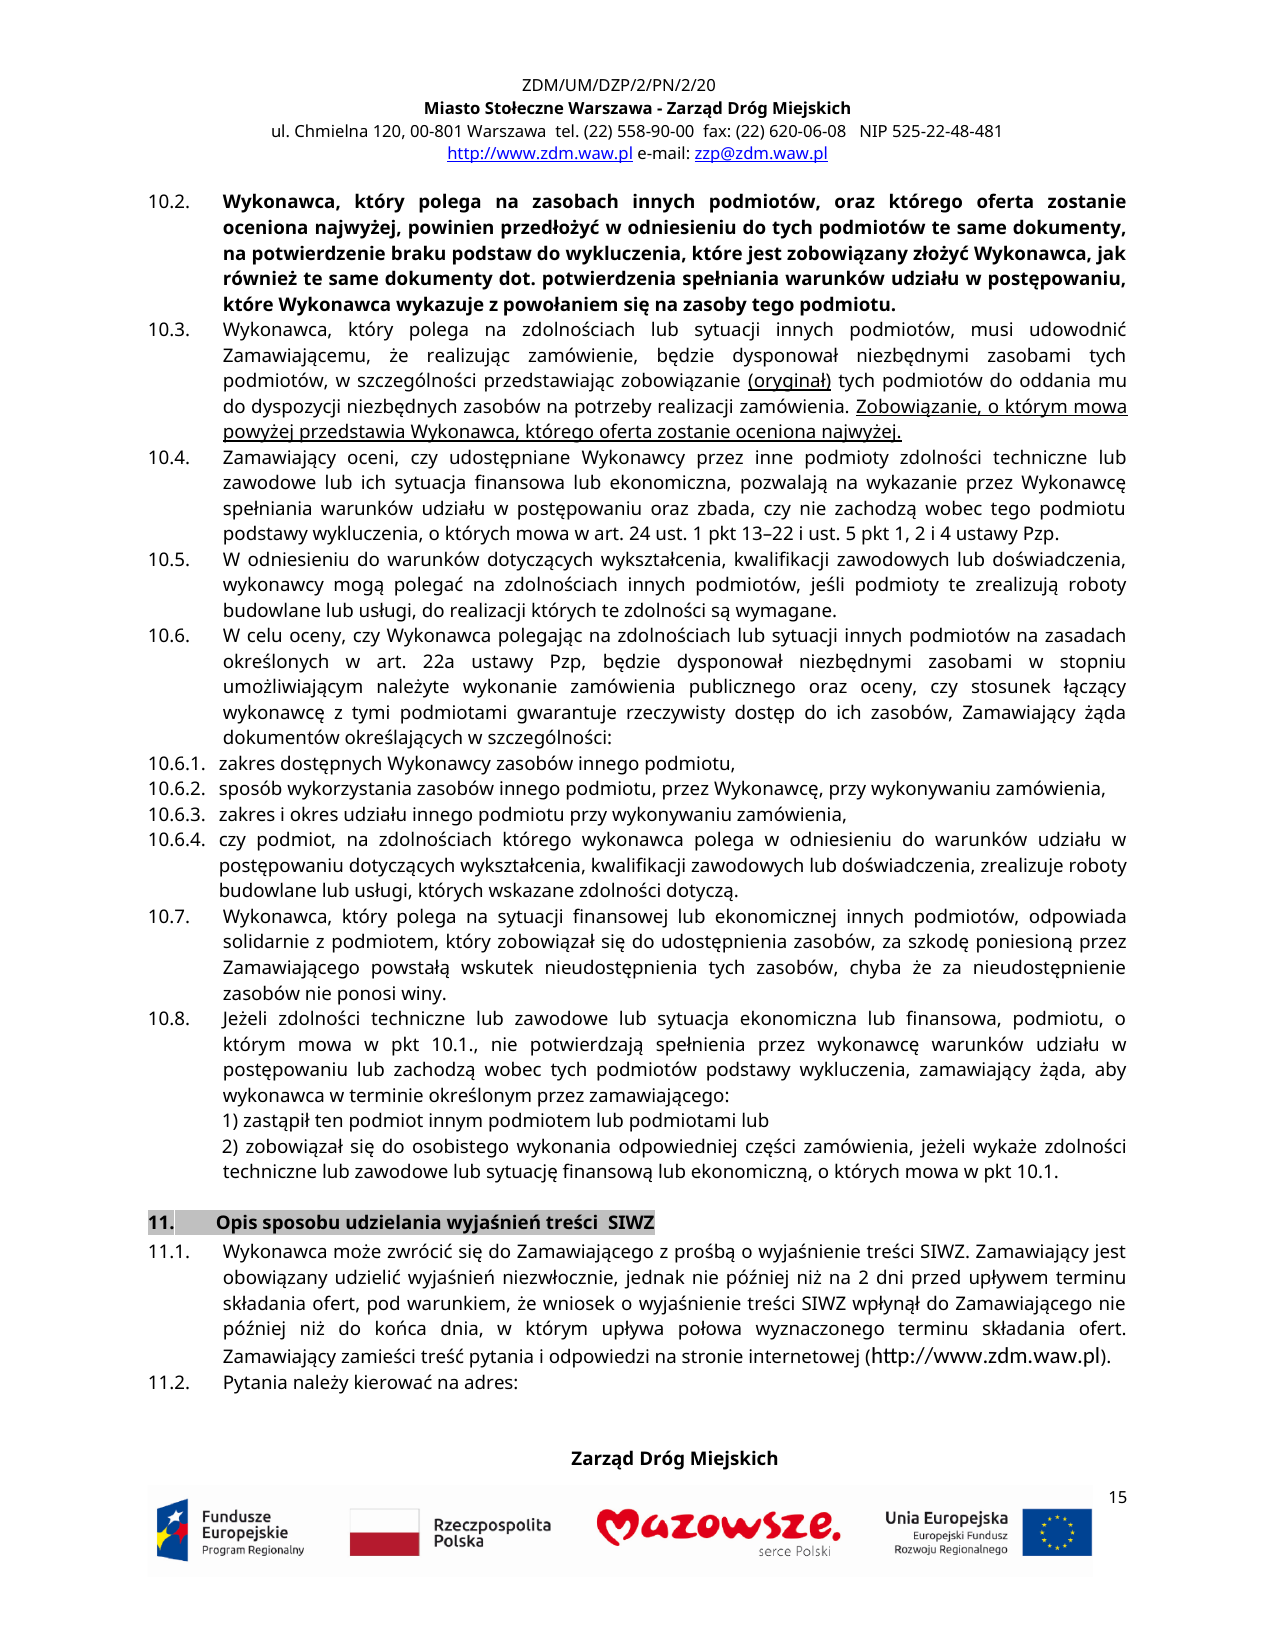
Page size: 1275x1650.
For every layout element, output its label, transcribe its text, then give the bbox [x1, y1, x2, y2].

text Zarząd Dróg Miejskich [223, 1446, 1127, 1471]
text 1) zastąpił ten podmiot innym podmiotem lub podmiotami lub [222, 1107, 1127, 1133]
list Wykonawca, który polega na zdolnościach lub sytuacji innych podmiotów, musi udowodnić Zamawiającemu, że realizując zamówienie, będzie dysponował niezbędnymi zasobami tych podmiotów, w szczególności przedstawiając zobowiązanie (oryginał) tych podmiotów do oddania mu do dyspozycji niezbędnych zasobów na potrzeby realizacji zamówienia. Zobowiązanie, o którym mowa powyżej przedstawia Wykonawca, którego oferta zostanie oceniona najwyżej. [148, 316, 1127, 444]
subtitle Opis sposobu udzielania wyjaśnień treści SIWZ [148, 1209, 1127, 1235]
list W odniesieniu do warunków dotyczących wykształcenia, kwalifikacji zawodowych lub doświadczenia, wykonawcy mogą polegać na zdolnościach innych podmiotów, jeśli podmioty te zrealizują roboty budowlane lub usługi, do realizacji których te zdolności są wymagane. [148, 546, 1127, 623]
list Wykonawca, który polega na zasobach innych podmiotów, oraz którego oferta zostanie oceniona najwyżej, powinien przedłożyć w odniesieniu do tych podmiotów te same dokumenty, na potwierdzenie braku podstaw do wykluczenia, które jest zobowiązany złożyć Wykonawca, jak również te same dokumenty dot. potwierdzenia spełniania warunków udziału w postępowaniu, które Wykonawca wykazuje z powołaniem się na zasoby tego podmiotu. [148, 189, 1127, 316]
list zakres dostępnych Wykonawcy zasobów innego podmiotu, [148, 750, 1127, 776]
text 2) zobowiązał się do osobistego wykonania odpowiedniej części zamówienia, jeżeli wykaże zdolności techniczne lub zawodowe lub sytuację finansową lub ekonomiczną, o których mowa w pkt 10.1. [222, 1133, 1127, 1184]
list sposób wykorzystania zasobów innego podmiotu, przez Wykonawcę, przy wykonywaniu zamówienia, [148, 776, 1127, 801]
list W celu oceny, czy Wykonawca polegając na zdolnościach lub sytuacji innych podmiotów na zasadach określonych w art. 22a ustawy Pzp, będzie dysponował niezbędnymi zasobami w stopniu umożliwiającym należyte wykonanie zamówienia publicznego oraz oceny, czy stosunek łączący wykonawcę z tymi podmiotami gwarantuje rzeczywisty dostęp do ich zasobów, Zamawiający żąda dokumentów określających w szczególności: [148, 623, 1127, 750]
list Wykonawca może zwrócić się do Zamawiającego z prośbą o wyjaśnienie treści SIWZ. Zamawiający jest obowiązany udzielić wyjaśnień niezwłocznie, jednak nie później niż na 2 dni przed upływem terminu składania ofert, pod warunkiem, że wniosek o wyjaśnienie treści SIWZ wpłynął do Zamawiającego nie później niż do końca dnia, w którym upływa połowa wyznaczonego terminu składania ofert. Zamawiający zamieści treść pytania i odpowiedzi na stronie internetowej (http://www.zdm.waw.pl). [148, 1239, 1127, 1369]
list Pytania należy kierować na adres: [148, 1369, 1127, 1394]
list Wykonawca, który polega na sytuacji finansowej lub ekonomicznej innych podmiotów, odpowiada solidarnie z podmiotem, który zobowiązał się do udostępnienia zasobów, za szkodę poniesioną przez Zamawiającego powstałą wskutek nieudostępnienia tych zasobów, chyba że za nieudostępnienie zasobów nie ponosi winy. [148, 903, 1127, 1005]
list Jeżeli zdolności techniczne lub zawodowe lub sytuacja ekonomiczna lub finansowa, podmiotu, o którym mowa w pkt 10.1., nie potwierdzają spełnienia przez wykonawcę warunków udziału w postępowaniu lub zachodzą wobec tych podmiotów podstawy wykluczenia, zamawiający żąda, aby wykonawca w terminie określonym przez zamawiającego: [148, 1005, 1127, 1107]
list czy podmiot, na zdolnościach którego wykonawca polega w odniesieniu do warunków udziału w postępowaniu dotyczących wykształcenia, kwalifikacji zawodowych lub doświadczenia, zrealizuje roboty budowlane lub usługi, których wskazane zdolności dotyczą. [148, 827, 1127, 903]
list Zamawiający oceni, czy udostępniane Wykonawcy przez inne podmioty zdolności techniczne lub zawodowe lub ich sytuacja finansowa lub ekonomiczna, pozwalają na wykazanie przez Wykonawcę spełniania warunków udziału w postępowaniu oraz zbada, czy nie zachodzą wobec tego podmiotu podstawy wykluczenia, o których mowa w art. 24 ust. 1 pkt 13–22 i ust. 5 pkt 1, 2 i 4 ustawy Pzp. [148, 444, 1127, 546]
list zakres i okres udziału innego podmiotu przy wykonywaniu zamówienia, [148, 801, 1127, 827]
picture [147, 1485, 1093, 1577]
